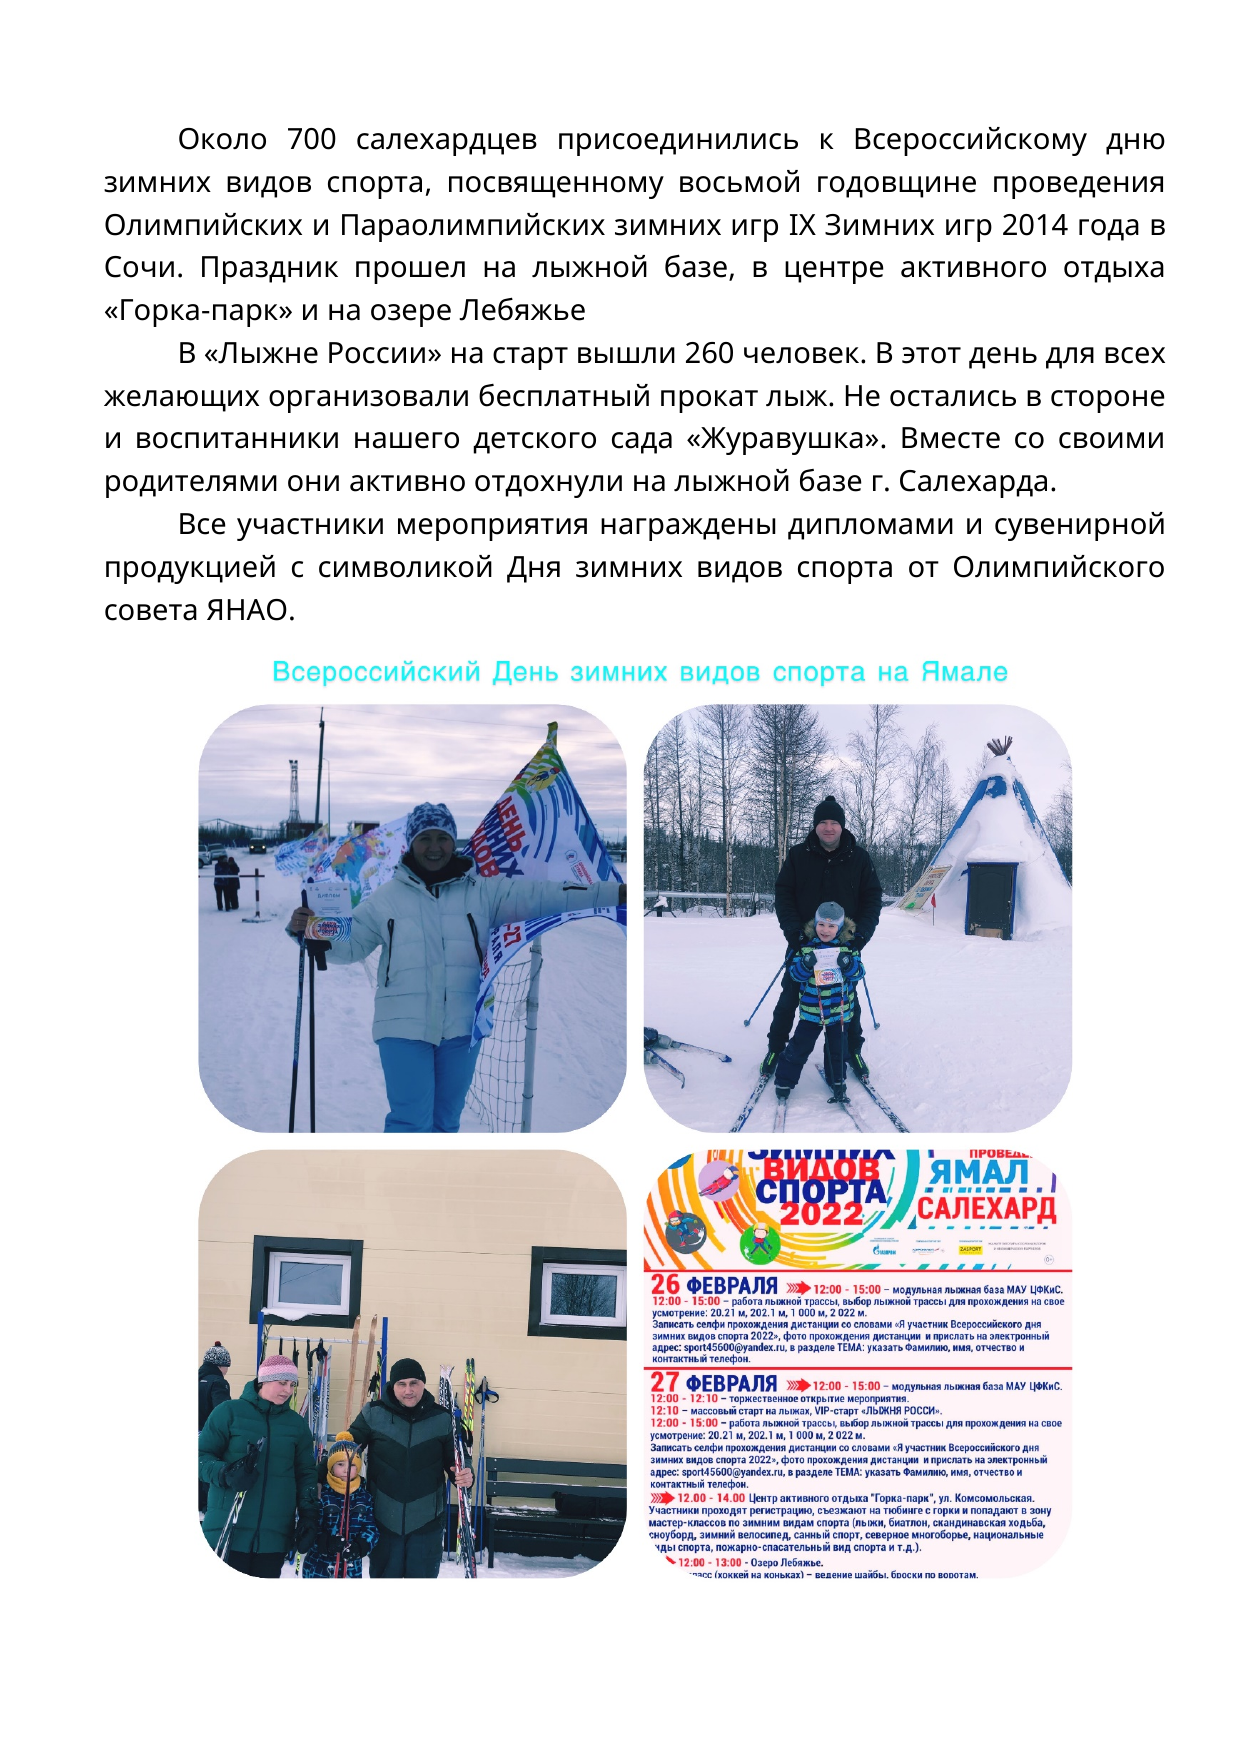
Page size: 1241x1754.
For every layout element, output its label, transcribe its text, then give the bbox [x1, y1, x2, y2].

picture [125, 631, 1145, 1651]
text Около 700 салехардцев присоединились к Всероссийскому дню зимних видов спорта, посвященному восьмой годовщине проведения Олимпийских и Параолимпийских зимних игр IХ Зимних игр 2014 года в Сочи. Праздник прошел на лыжной базе, в центре активного отдыха «Горка-парк» и на озере Лебяжье [103, 118, 1167, 329]
text В «Лыжне России» на старт вышли 260 человек. В этот день для всех желающих организовали бесплатный прокат лыж. Не остались в стороне и воспитанники нашего детского сада «Журавушка». Вместе со своими родителями они активно отдохнули на лыжной базе г. Салехарда. [103, 332, 1167, 500]
text Все участники мероприятия награждены дипломами и сувенирной продукцией с символикой Дня зимних видов спорта от Олимпийского совета ЯНАО. [103, 503, 1167, 629]
